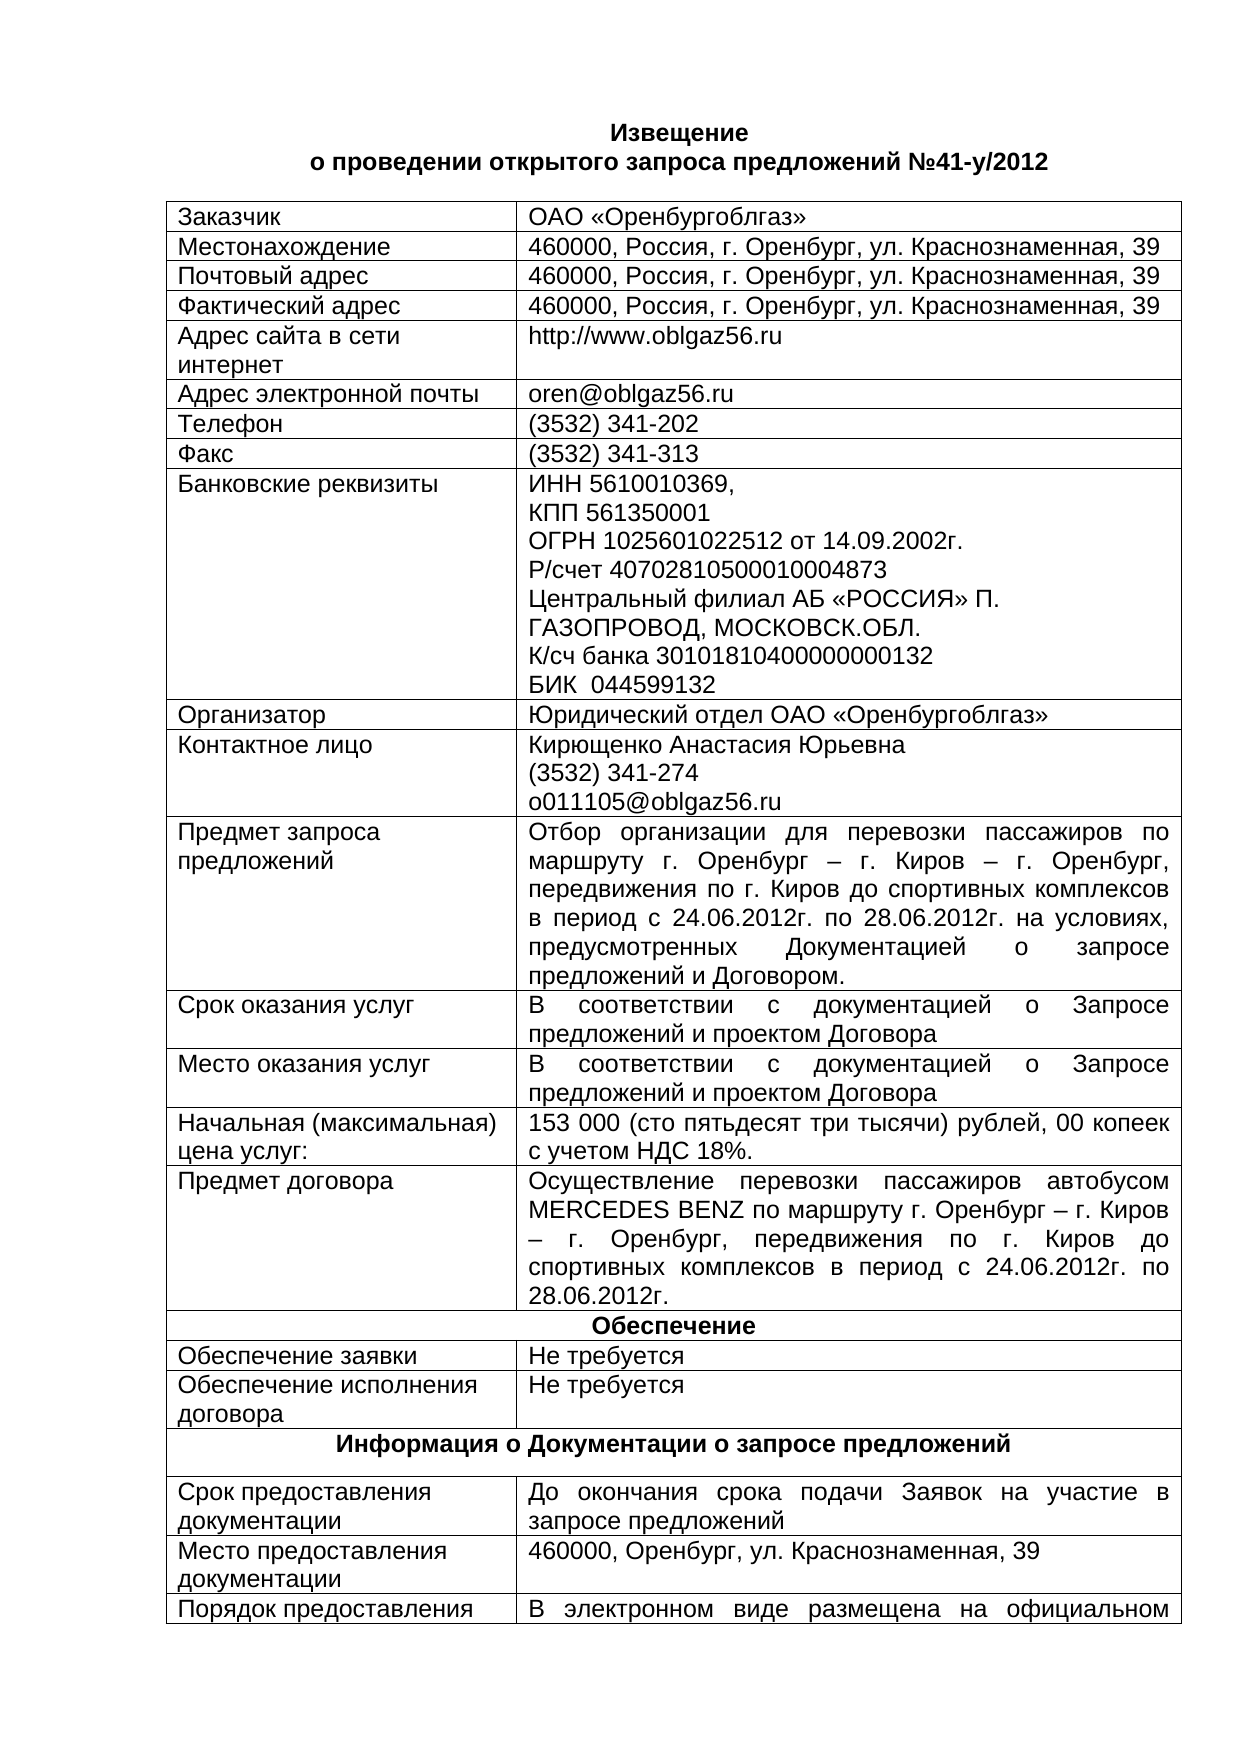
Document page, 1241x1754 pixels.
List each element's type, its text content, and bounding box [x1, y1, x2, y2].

table_cell Срок оказания услуг [167, 991, 516, 1048]
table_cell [167, 1594, 516, 1623]
table_cell ИНН 5610010369, КПП 561350001 ОГРН 1025601022512 от 14.09.2002г. Р/счет 40702810500010004873 Центральный филиал АБ «РОССИЯ» П. ГАЗОПРОВОД, МОСКОВСК.ОБЛ. К/сч банка 30101810400000000132 БИК 044599132 [517, 469, 1181, 699]
table_cell 460000, Россия, г. Оренбург, ул. Краснознаменная, 39 [517, 291, 1181, 320]
table_cell В соответствии с документацией о Запросе предложений и проектом Договора [517, 991, 1181, 1048]
table_cell 153 000 (сто пятьдесят три тысячи) рублей, 00 копеек с учетом НДС 18%. [517, 1108, 1181, 1165]
table_cell Осуществление перевозки пассажиров автобусом MERCEDES BENZ по маршруту г. Оренбург – г. Киров – г. Оренбург, передвижения по г. Киров до спортивных комплексов в период с 24.06.2012г. по 28.06.2012г. [517, 1166, 1181, 1310]
table_cell Обеспечение исполнения договора [167, 1371, 516, 1428]
table_cell В соответствии с документацией о Запросе предложений и проектом Договора [517, 1049, 1181, 1107]
table_cell Информация о Документации о запросе предложений [167, 1429, 1181, 1476]
table_cell Не требуется [517, 1341, 1181, 1369]
table_cell 460000, Россия, г. Оренбург, ул. Краснознаменная, 39 [517, 261, 1181, 290]
table_cell Кирющенко Анастасия Юрьевна (3532) 341-274 o011105@oblgaz56.ru [517, 730, 1181, 816]
table_cell (3532) 341-202 [517, 409, 1181, 438]
table_cell Организатор [167, 700, 516, 729]
table_cell Начальная (максимальная) цена услуг: [167, 1108, 516, 1165]
text Извещение [177, 118, 1181, 147]
table_cell Факс [167, 439, 516, 468]
table_cell Телефон [167, 409, 516, 438]
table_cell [517, 1594, 1181, 1623]
table_cell Банковские реквизиты [167, 469, 516, 699]
table_cell Фактический адрес [167, 291, 516, 320]
text о проведении открытого запроса предложений №41-у/2012 [177, 147, 1181, 176]
table_cell Отбор организации для перевозки пассажиров по маршруту г. Оренбург – г. Киров – г. Оренбург, передвижения по г. Киров до спортивных комплексов в период с 24.06.2012г. по 28.06.2012г. на условиях, предусмотренных Документацией о запросе предложений и Договором. [517, 817, 1181, 989]
table_cell Срок предоставления документации [167, 1477, 516, 1534]
table_cell Место оказания услуг [167, 1049, 516, 1107]
table_cell oren@oblgaz56.ru [517, 380, 1181, 408]
table_cell Юридический отдел ОАО «Оренбургоблгаз» [517, 700, 1181, 729]
table_cell Адрес электронной почты [167, 380, 516, 408]
table_cell Адрес сайта в сети интернет [167, 321, 516, 378]
table_header ОАО «Оренбургоблгаз» [517, 202, 1181, 231]
table_cell Предмет договора [167, 1166, 516, 1310]
table_cell Предмет запроса предложений [167, 817, 516, 989]
table_cell Обеспечение заявки [167, 1341, 516, 1369]
table_cell Почтовый адрес [167, 261, 516, 290]
table_cell Местонахождение [167, 232, 516, 260]
table_cell Обеспечение [167, 1311, 1181, 1340]
table_cell 460000, Россия, г. Оренбург, ул. Краснознаменная, 39 [517, 232, 1181, 260]
table_header Заказчик [167, 202, 516, 231]
table_cell (3532) 341-313 [517, 439, 1181, 468]
table_cell Контактное лицо [167, 730, 516, 816]
table_cell http://www.oblgaz56.ru [517, 321, 1181, 378]
table_cell Место предоставления документации [167, 1536, 516, 1593]
table_cell Не требуется [517, 1371, 1181, 1428]
table_cell До окончания срока подачи Заявок на участие в запросе предложений [517, 1477, 1181, 1534]
table_cell 460000, Оренбург, ул. Краснознаменная, 39 [517, 1536, 1181, 1593]
